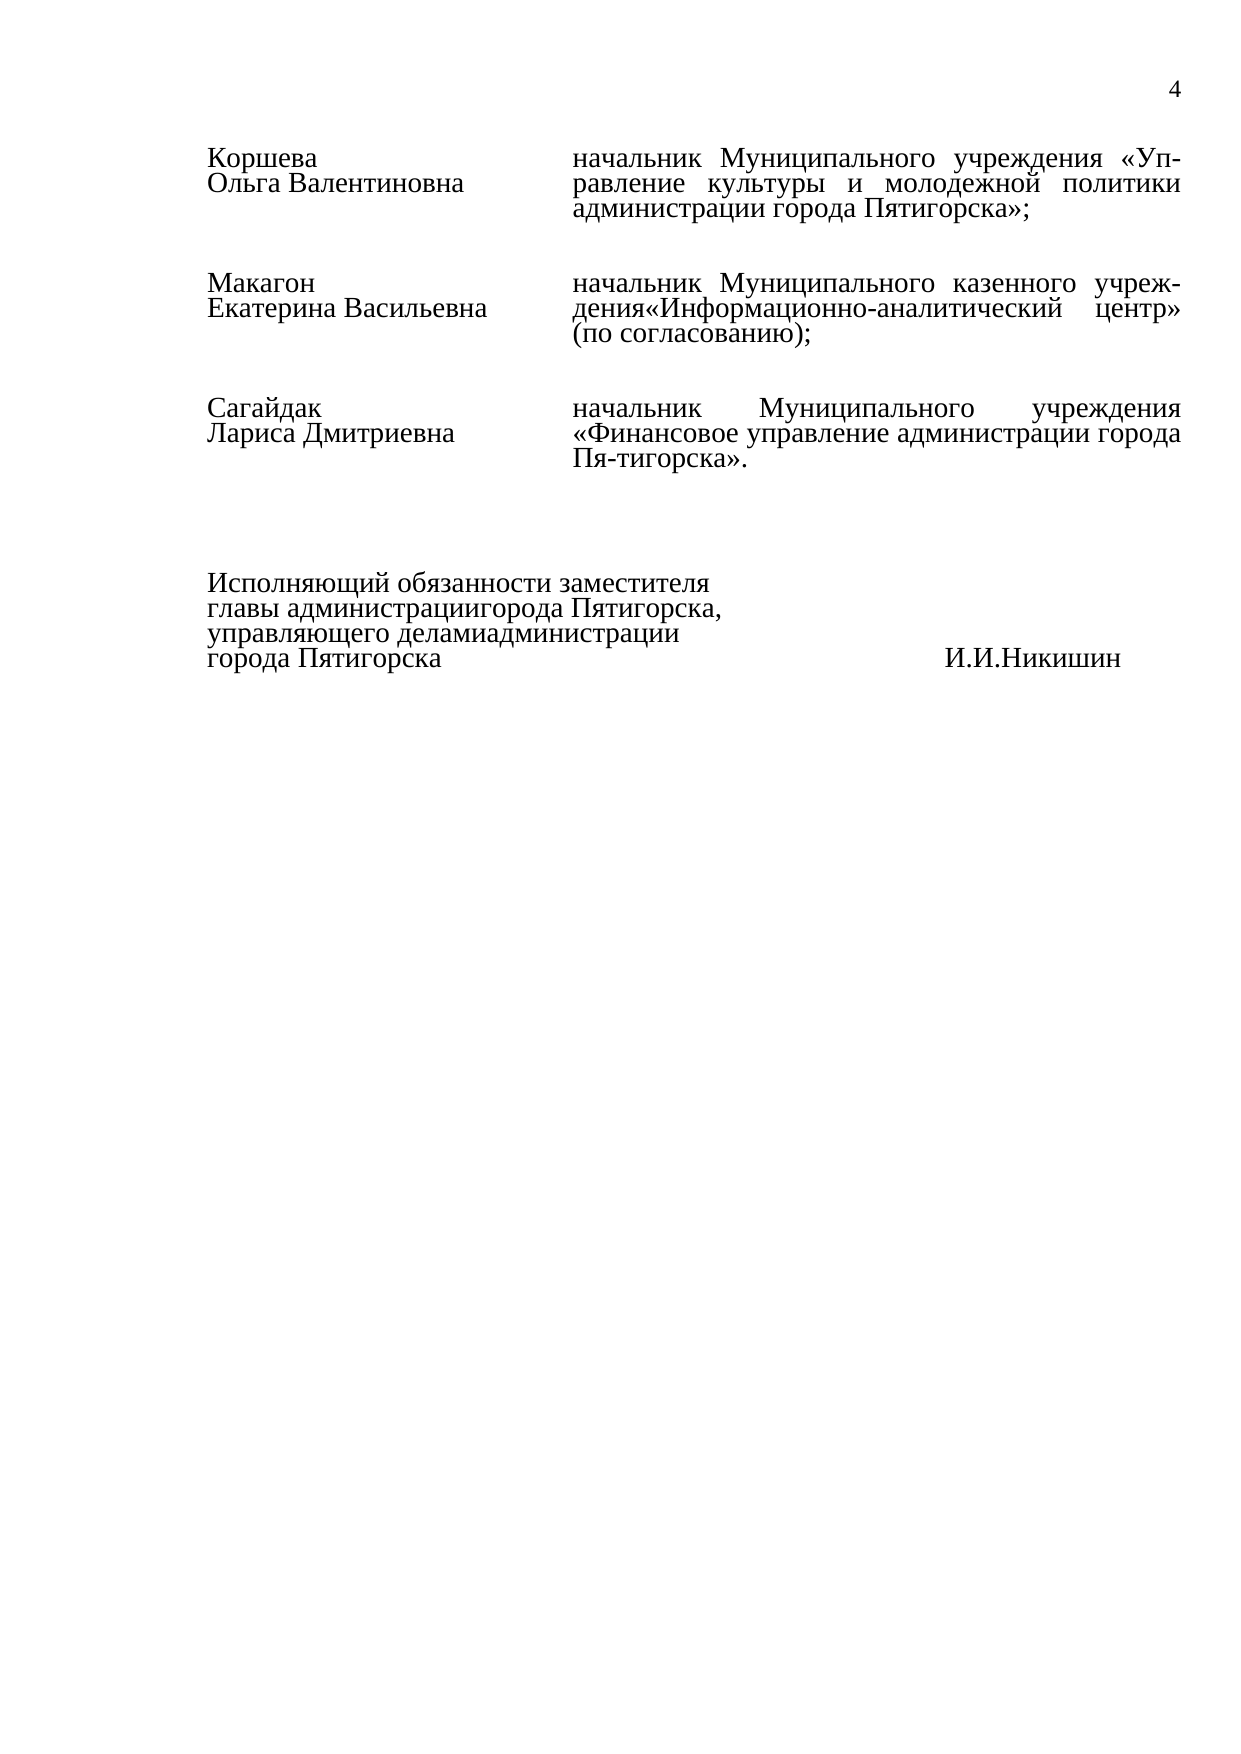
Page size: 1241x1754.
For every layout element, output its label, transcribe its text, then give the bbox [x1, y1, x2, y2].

text главы администрациигорода Пятигорска, [207, 598, 1181, 623]
table_cell начальник Муниципального учреждения «Уп-равление культуры и молодежной политики администрации города Пятигорска»; начальник Муниципального казенного учреж-дения«Информационно-аналитический центр» (по согласованию); [561, 148, 1181, 398]
table_cell начальник Муниципального учреждения «Финансовое управление администрации города Пя-тигорска». [561, 398, 1181, 573]
text города Пятигорска И.И.Никишин [207, 648, 1181, 673]
text управляющего деламиадминистрации [207, 623, 1181, 648]
text Исполняющий обязанности заместителя [207, 573, 1181, 598]
table_cell Коршева Ольга Валентиновна Макагон Екатерина Васильевна [207, 148, 561, 398]
table_cell Сагайдак Лариса Дмитриевна [207, 398, 561, 573]
